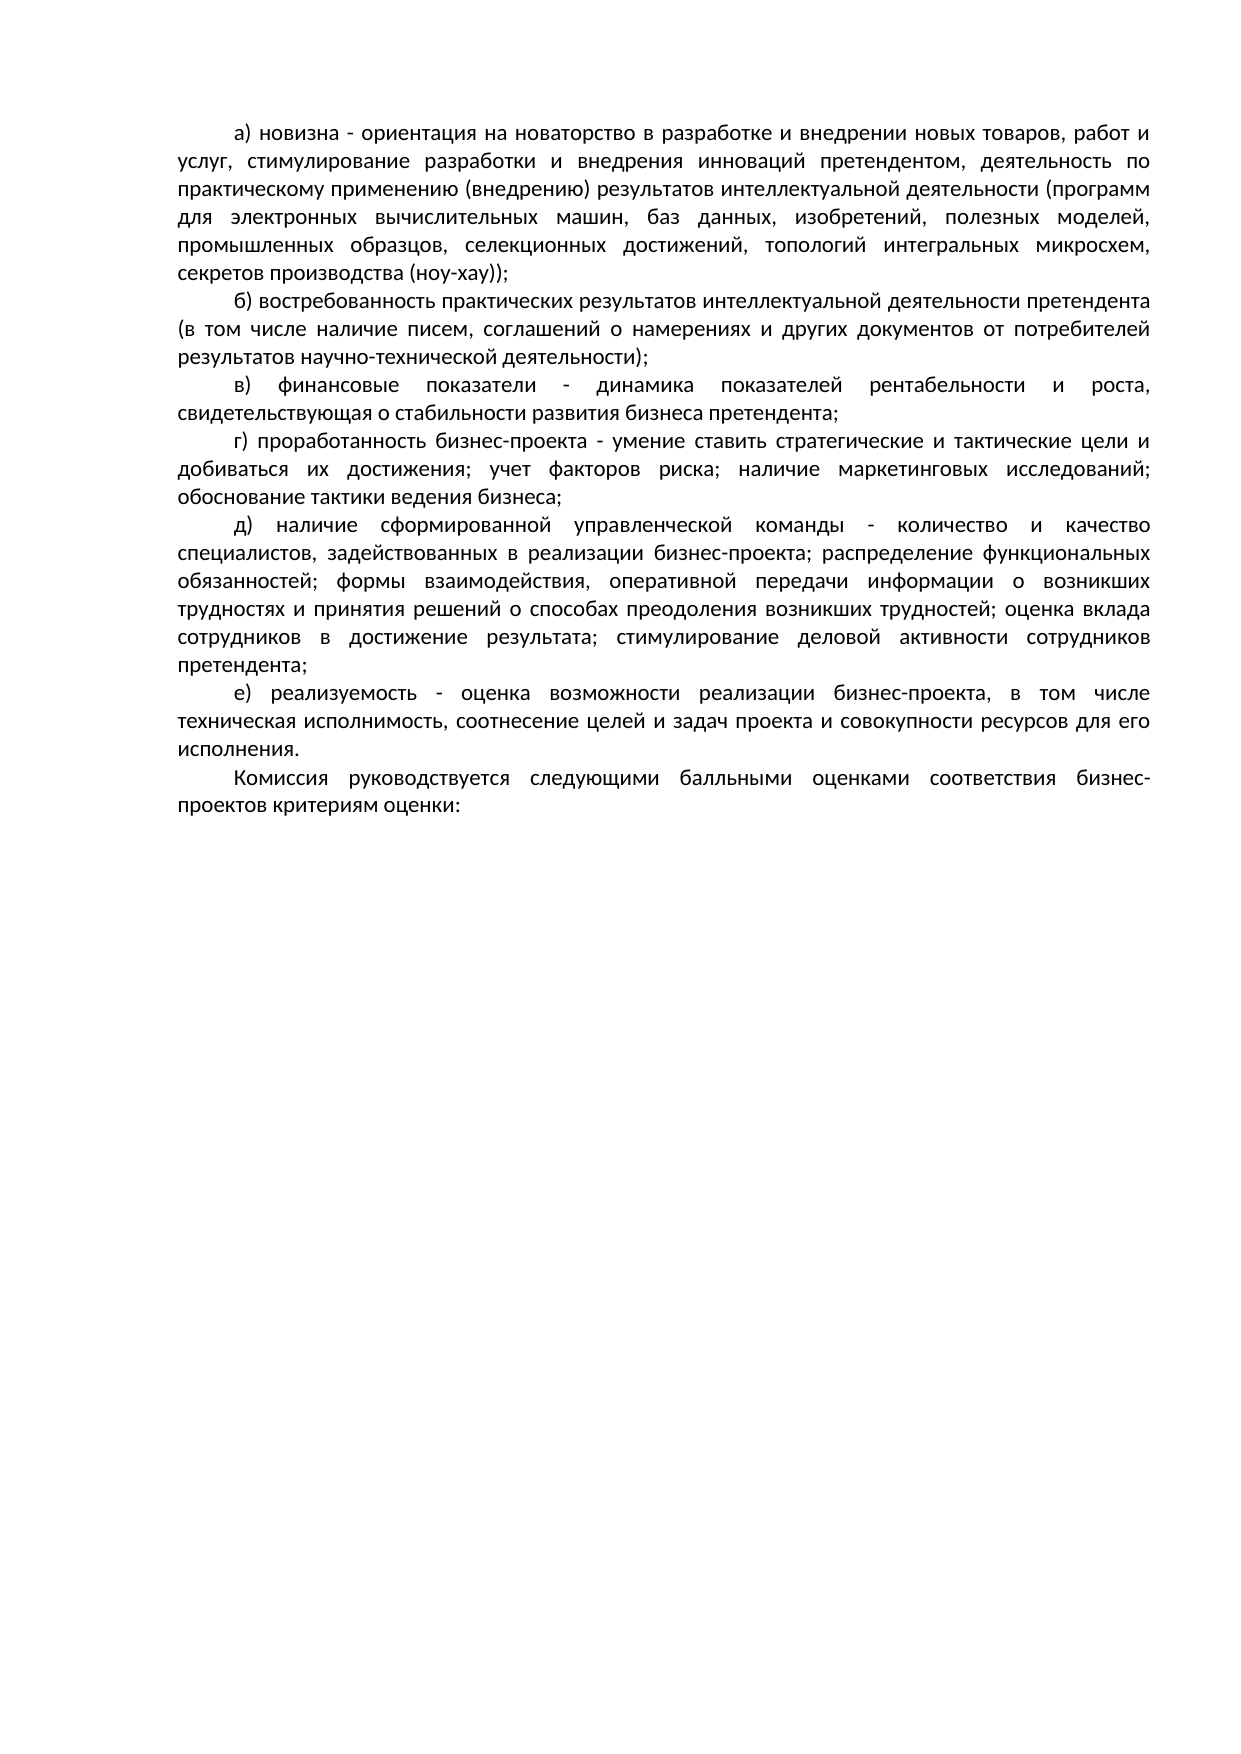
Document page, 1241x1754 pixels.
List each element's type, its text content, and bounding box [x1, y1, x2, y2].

text б) востребованность практических результатов интеллектуальной деятельности претендента (в том числе наличие писем, соглашений о намерениях и других документов от потребителей результатов научно-технической деятельности); [177, 286, 1152, 370]
text д) наличие сформированной управленческой команды - количество и качество специалистов, задействованных в реализации бизнес-проекта; распределение функциональных обязанностей; формы взаимодействия, оперативной передачи информации о возникших трудностях и принятия решений о способах преодоления возникших трудностей; оценка вклада сотрудников в достижение результата; стимулирование деловой активности сотрудников претендента; [177, 510, 1152, 678]
text а) новизна - ориентация на новаторство в разработке и внедрении новых товаров, работ и услуг, стимулирование разработки и внедрения инноваций претендентом, деятельность по практическому применению (внедрению) результатов интеллектуальной деятельности (программ для электронных вычислительных машин, баз данных, изобретений, полезных моделей, промышленных образцов, селекционных достижений, топологий интегральных микросхем, секретов производства (ноу-хау)); [177, 118, 1152, 286]
text г) проработанность бизнес-проекта - умение ставить стратегические и тактические цели и добиваться их достижения; учет факторов риска; наличие маркетинговых исследований; обоснование тактики ведения бизнеса; [177, 426, 1152, 510]
text Комиссия руководствуется следующими балльными оценками соответствия бизнес-проектов критериям оценки: [177, 763, 1152, 819]
text в) финансовые показатели - динамика показателей рентабельности и роста, свидетельствующая о стабильности развития бизнеса претендента; [177, 370, 1152, 426]
text е) реализуемость - оценка возможности реализации бизнес-проекта, в том числе техническая исполнимость, соотнесение целей и задач проекта и совокупности ресурсов для его исполнения. [177, 678, 1152, 763]
